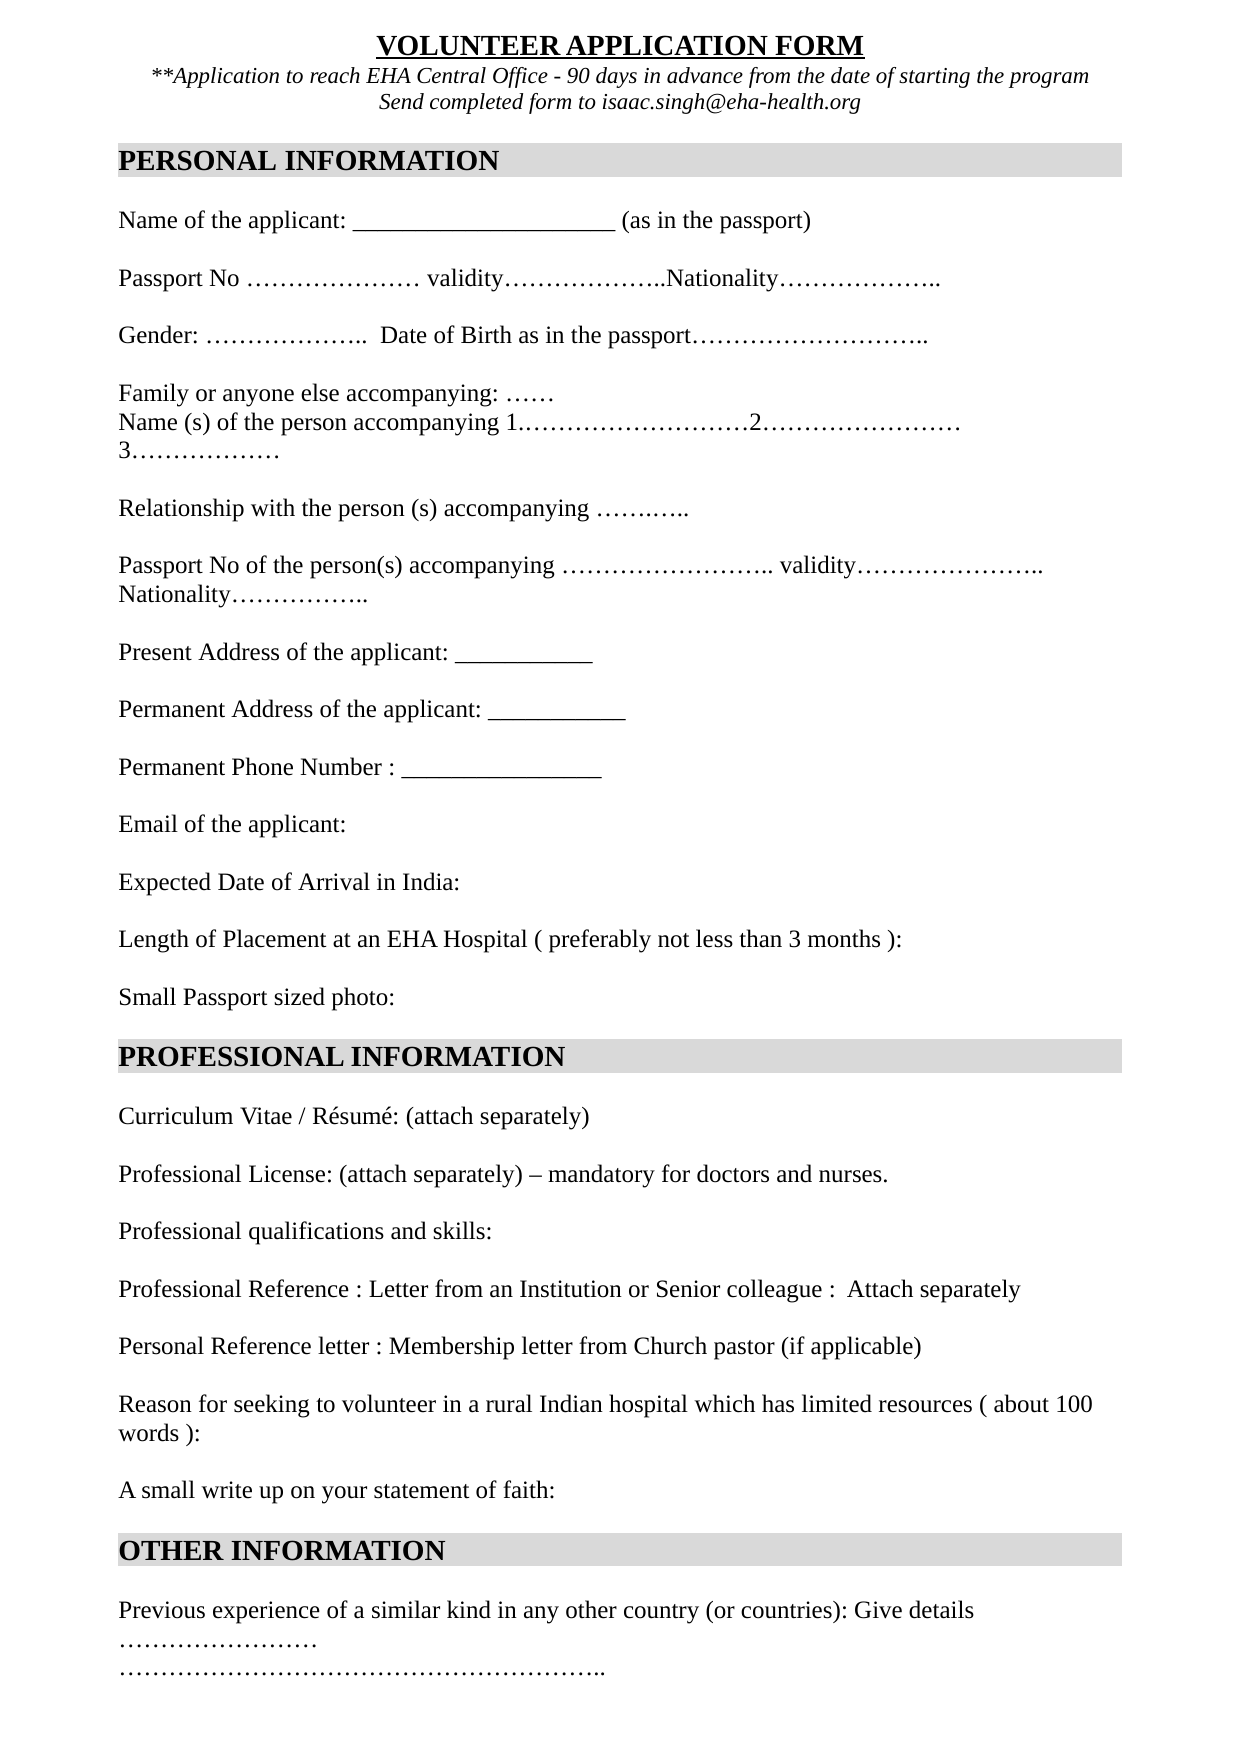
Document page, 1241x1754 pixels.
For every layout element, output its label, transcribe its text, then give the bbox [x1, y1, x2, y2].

text Permanent Address of the applicant: ___________ [118, 694, 1122, 723]
text Previous experience of a similar kind in any other country (or countries): Give details …………………… [118, 1595, 1122, 1652]
text Professional License: (attach separately) – mandatory for doctors and nurses. [118, 1159, 1122, 1188]
text ………………………………………………….. [118, 1652, 1122, 1681]
subtitle PROFESSIONAL INFORMATION [118, 1039, 1122, 1073]
text Gender: ……………….. Date of Birth as in the passport……………………….. [118, 320, 1122, 349]
subtitle PERSONAL INFORMATION [118, 143, 1122, 177]
text Relationship with the person (s) accompanying …….….. [118, 493, 1122, 522]
subtitle VOLUNTEER APPLICATION FORM [118, 28, 1122, 62]
list Send completed form to isaac.singh@eha-health.org [118, 88, 1122, 114]
text Reason for seeking to volunteer in a rural Indian hospital which has limited resources ( about 100 words ): [118, 1389, 1122, 1446]
text Passport No ………………… validity………………..Nationality……………….. [118, 263, 1122, 292]
text Curriculum Vitae / Résumé: (attach separately) [118, 1101, 1122, 1130]
list **Application to reach EHA Central Office - 90 days in advance from the date of starting the program [118, 62, 1122, 88]
text A small write up on your statement of faith: [118, 1475, 1122, 1504]
text Personal Reference letter : Membership letter from Church pastor (if applicable) [118, 1331, 1122, 1360]
text Name (s) of the person accompanying 1.………………………2……………………3……………… [118, 407, 1122, 464]
text Present Address of the applicant: ___________ [118, 637, 1122, 665]
text Permanent Phone Number : ________________ [118, 752, 1122, 780]
text Small Passport sized photo: [118, 982, 1122, 1010]
text Length of Placement at an EHA Hospital ( preferably not less than 3 months ): [118, 924, 1122, 953]
text Professional qualifications and skills: [118, 1216, 1122, 1245]
text Expected Date of Arrival in India: [118, 867, 1122, 895]
text Name of the applicant: _____________________ (as in the passport) [118, 205, 1122, 234]
subtitle OTHER INFORMATION [118, 1533, 1122, 1566]
text Professional Reference : Letter from an Institution or Senior colleague : Attach separately [118, 1274, 1122, 1303]
text Passport No of the person(s) accompanying …………………….. validity………………….. Nationality…………….. [118, 550, 1122, 608]
text Family or anyone else accompanying: …… [118, 378, 1122, 407]
text Email of the applicant: [118, 809, 1122, 838]
